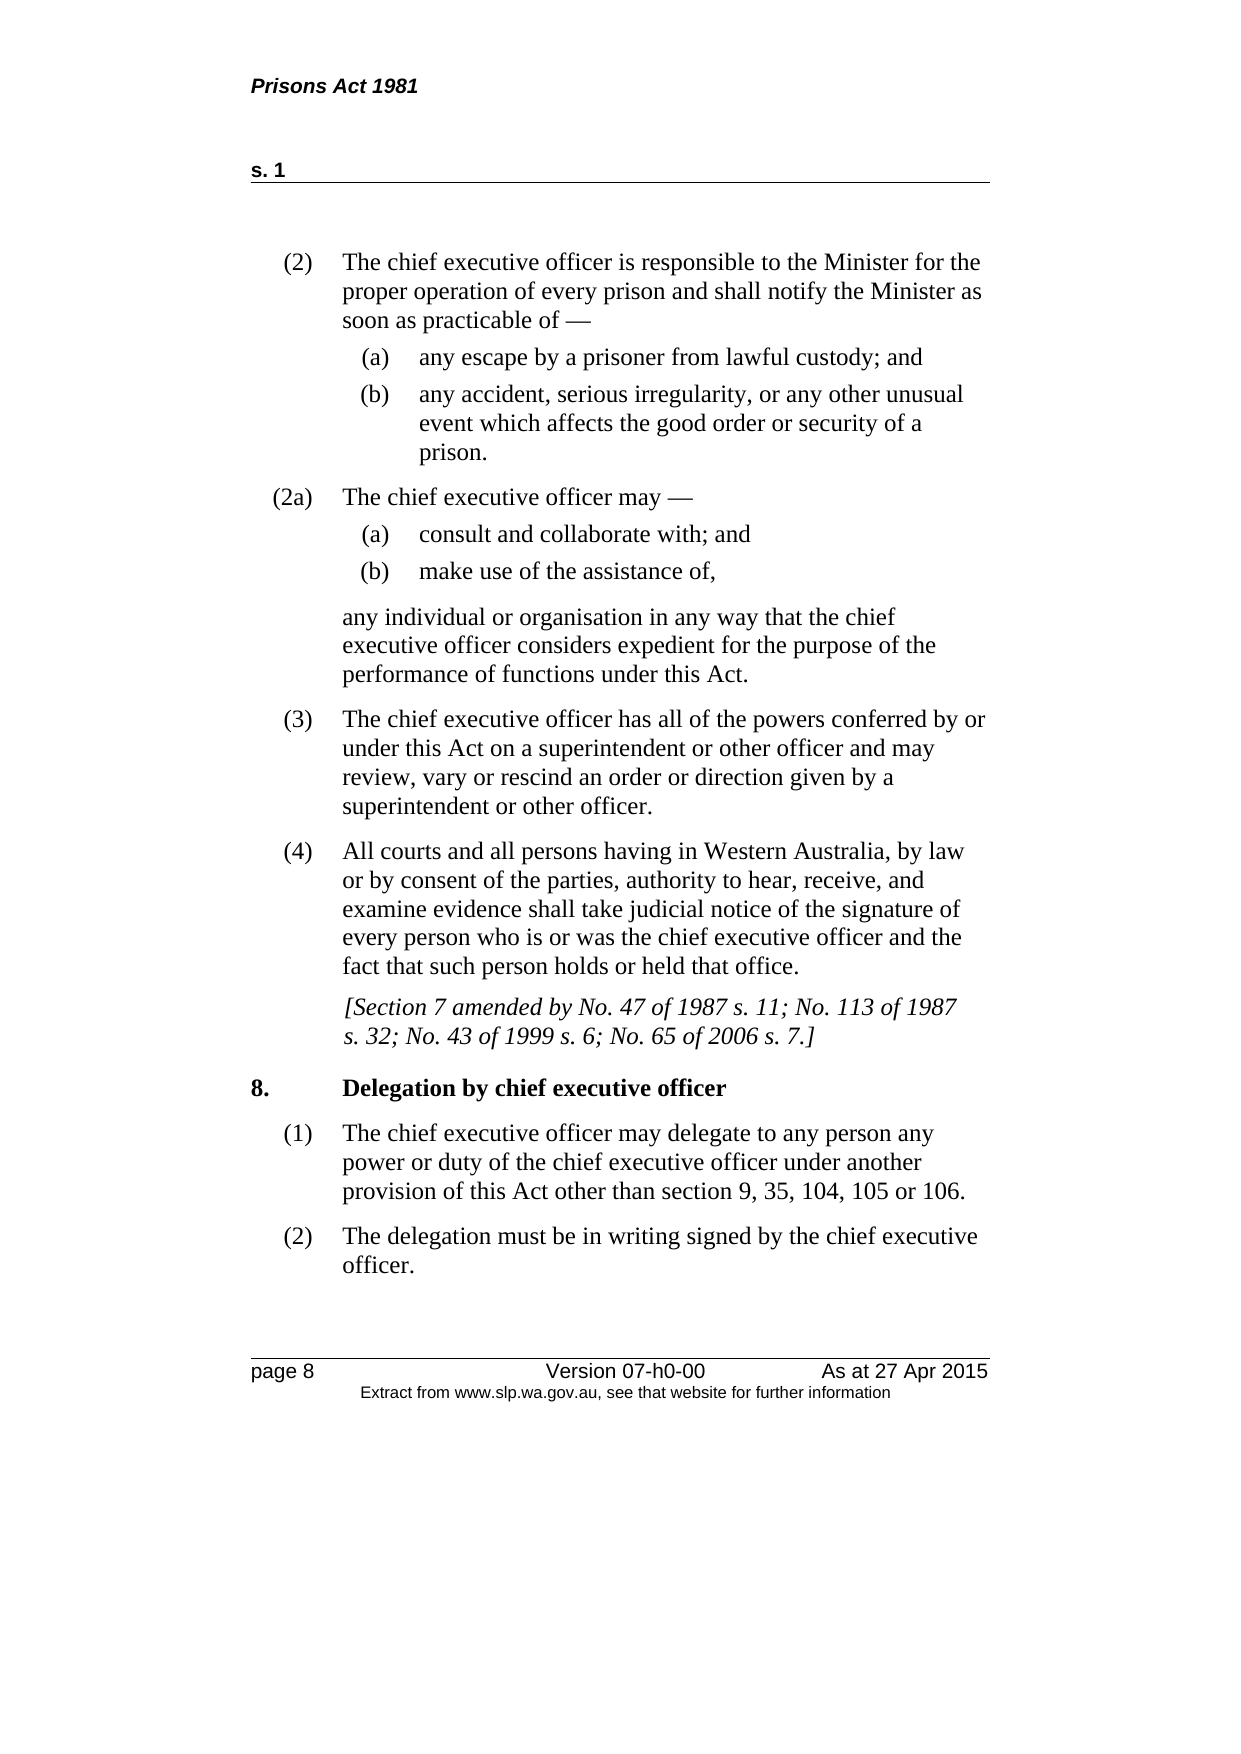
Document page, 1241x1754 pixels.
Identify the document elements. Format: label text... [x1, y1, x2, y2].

text (2) The chief executive officer is responsible to the Minister for the proper operation of every prison and shall notify the Minister as soon as practicable of — [251, 247, 990, 334]
text (1) The chief executive officer may delegate to any person any power or duty of the chief executive officer under another provision of this Act other than section 9, 35, 104, 105 or 106. [251, 1118, 990, 1204]
text (a) any escape by a prisoner from lawful custody; and [251, 342, 990, 371]
subtitle 8. Delegation by chief executive officer [251, 1073, 990, 1102]
text (a) consult and collaborate with; and [251, 519, 990, 548]
text (b) any accident, serious irregularity, or any other unusual event which affects the good order or security of a prison. [251, 379, 990, 465]
text any individual or organisation in any way that the chief executive officer considers expedient for the purpose of the performance of functions under this Act. [251, 602, 990, 688]
text (3) The chief executive officer has all of the powers conferred by or under this Act on a superintendent or other officer and may review, vary or rescind an order or direction given by a superintendent or other officer. [251, 704, 990, 819]
text (2a) The chief executive officer may — [251, 482, 990, 511]
text [Section 7 amended by No. 47 of 1987 s. 11; No. 113 of 1987 s. 32; No. 43 of 1999 s. 6; No. 65 of 2006 s. 7.] [251, 992, 990, 1050]
text (4) All courts and all persons having in Western Australia, by law or by consent of the parties, authority to hear, receive, and examine evidence shall take judicial notice of the signature of every person who is or was the chief executive officer and the fact that such person holds or held that office. [251, 836, 990, 980]
text (2) The delegation must be in writing signed by the chief executive officer. [251, 1221, 990, 1279]
text (b) make use of the assistance of, [251, 556, 990, 585]
